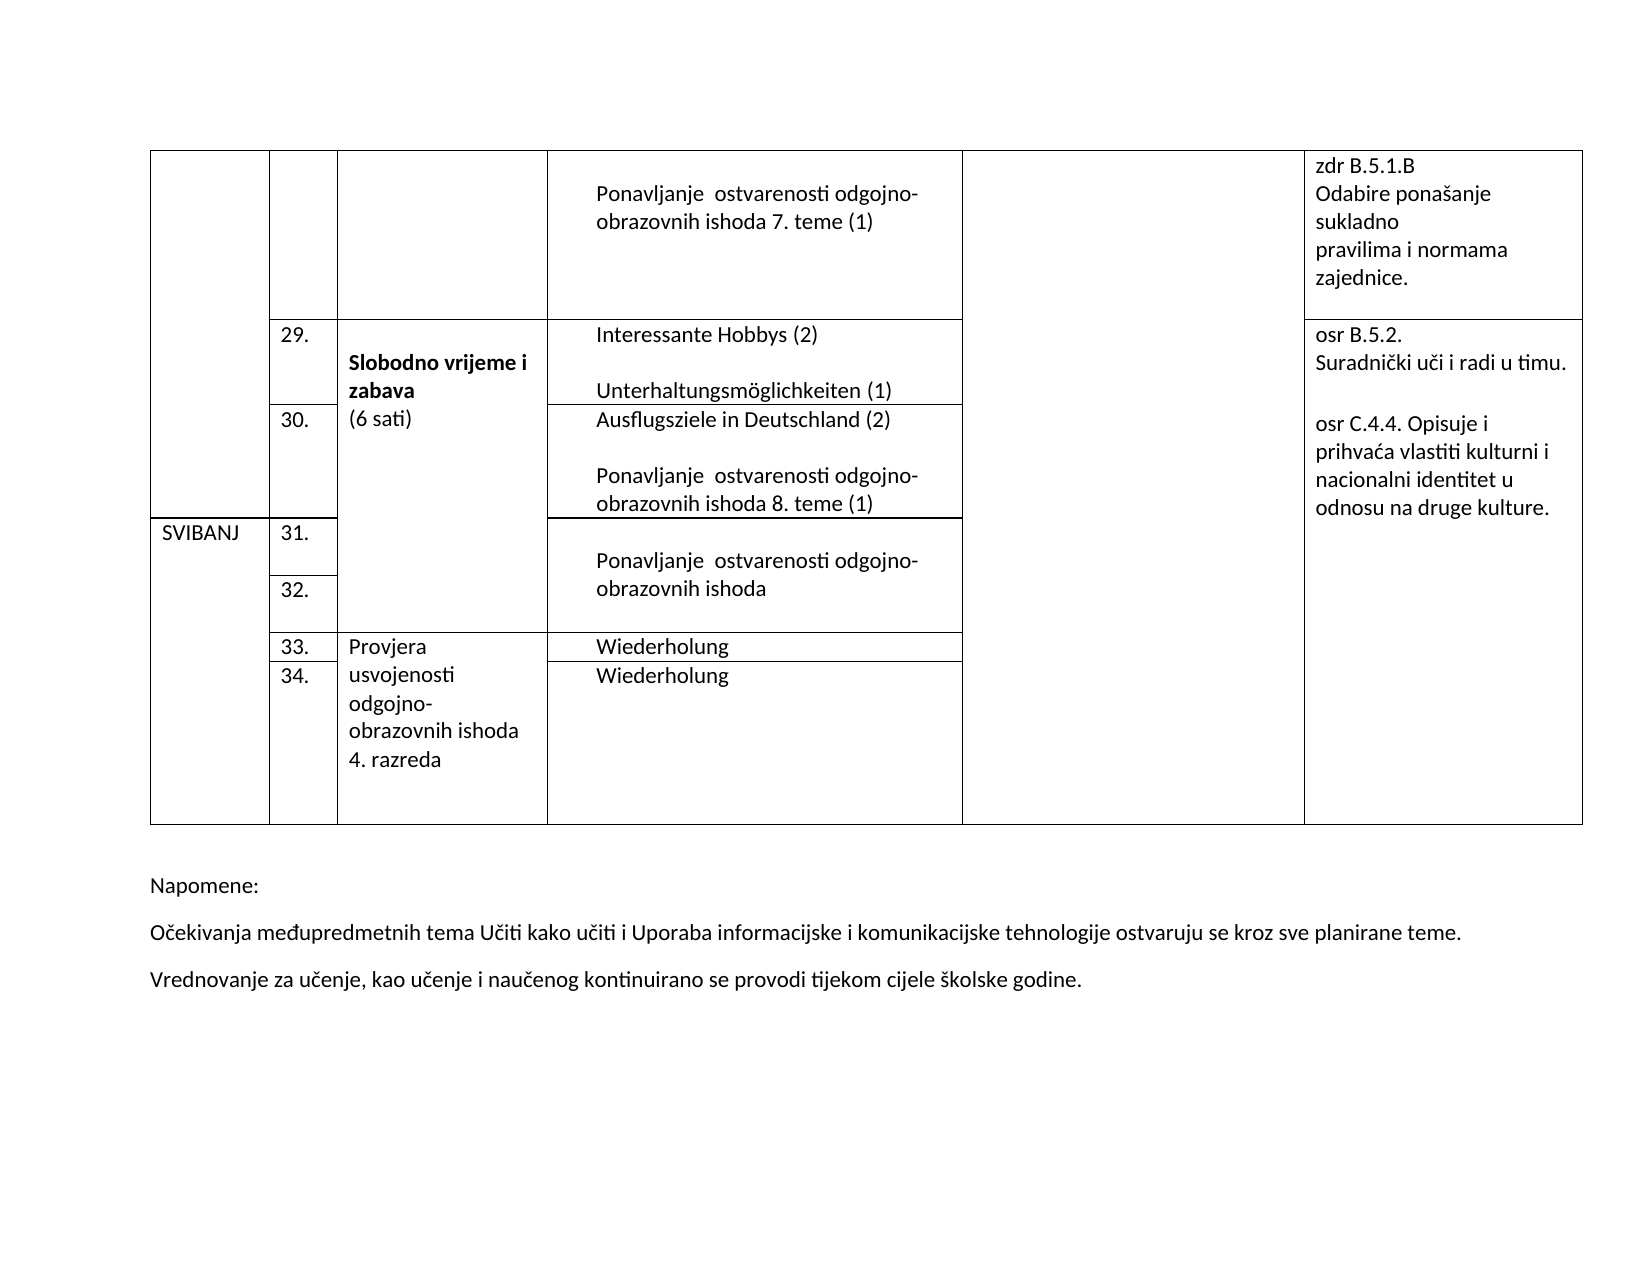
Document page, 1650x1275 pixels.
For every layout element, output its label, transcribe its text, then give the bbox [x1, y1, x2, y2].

table_cell 30. [270, 405, 337, 517]
table_cell 29. [270, 320, 337, 404]
table_cell 31. [270, 519, 337, 574]
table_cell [548, 151, 962, 319]
table_cell [270, 151, 337, 319]
table_cell Provjera usvojenosti odgojno-obrazovnih ishoda 4. razreda [338, 633, 547, 823]
table_cell Ausflugsziele in Deutschland (2) Ponavljanje ostvarenosti odgojno- obrazovnih ishoda 8. teme (1) [548, 405, 962, 517]
text Napomene: [150, 871, 1500, 899]
table_cell osr B.5.2. Suradnički uči i radi u timu. osr C.4.4. Opisuje i prihvaća vlastiti kulturni i nacionalni identitet u odnosu na druge kulture. [1305, 320, 1582, 823]
text Očekivanja međupredmetnih tema Učiti kako učiti i Uporaba informacijske i komunikacijske tehnologije ostvaruju se kroz sve planirane teme. [150, 918, 1500, 946]
text Vrednovanje za učenje, kao učenje i naučenog kontinuirano se provodi tijekom cijele školske godine. [150, 965, 1500, 993]
table_cell Ponavljanje ostvarenosti odgojno- obrazovnih ishoda [548, 519, 962, 632]
table_cell 33. [270, 633, 337, 661]
table_cell Interessante Hobbys (2) Unterhaltungsmöglichkeiten (1) [548, 320, 962, 404]
table_cell 32. [270, 576, 337, 632]
table_cell 34. [270, 662, 337, 823]
table_cell Slobodno vrijeme i zabava (6 sati) [338, 320, 547, 632]
table_cell Wiederholung [548, 633, 962, 661]
table_cell SVIBANJ [151, 519, 269, 823]
table_cell Wiederholung [548, 662, 962, 823]
